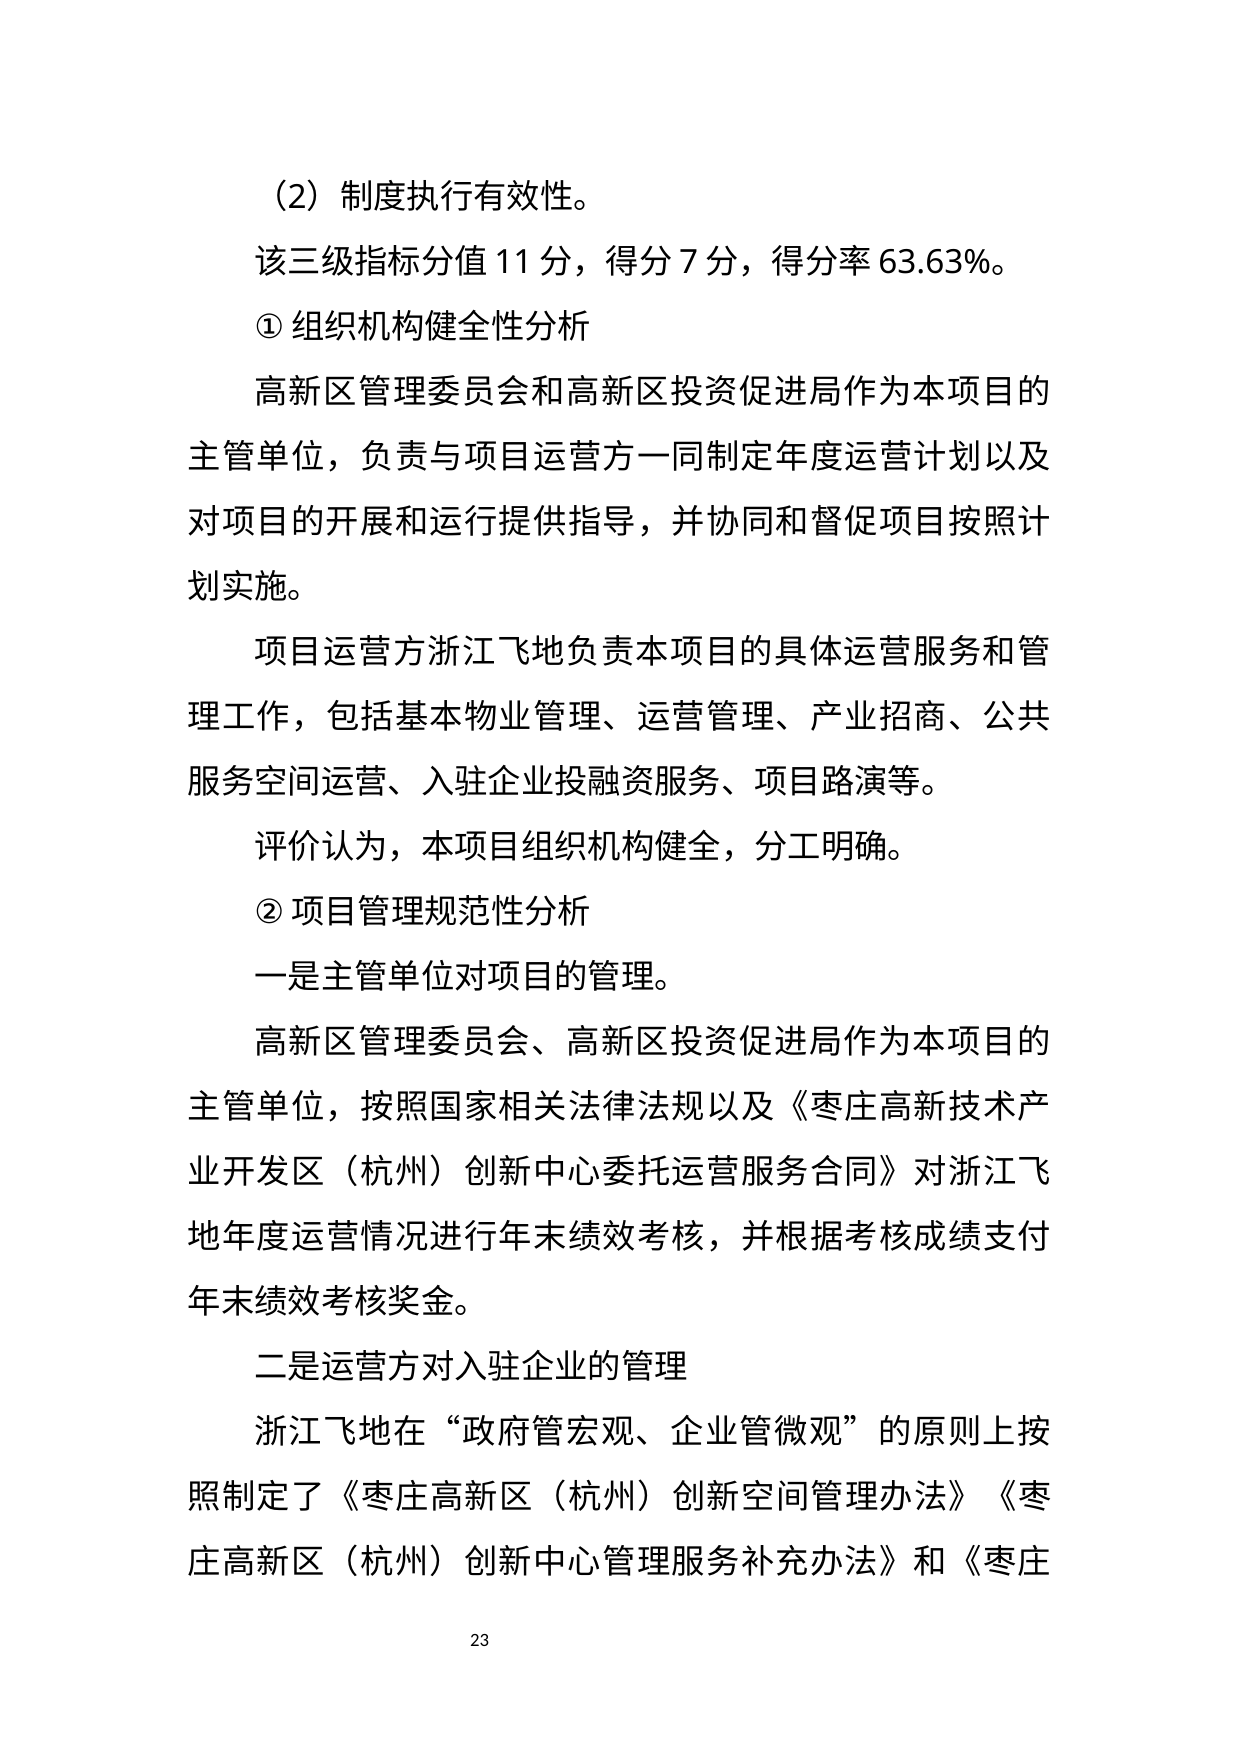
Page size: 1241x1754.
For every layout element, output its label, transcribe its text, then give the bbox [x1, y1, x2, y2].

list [187, 1397, 1053, 1592]
list 制度执行有效性。 [187, 162, 1053, 227]
list 一是主管单位对项目的管理。 [187, 942, 1053, 1007]
list 高新区管理委员会和高新区投资促进局作为本项目的主管单位，负责与项目运营方一同制定年度运营计划以及对项目的开展和运行提供指导，并协同和督促项目按照计划实施。 [187, 357, 1053, 617]
list 评价认为，本项目组织机构健全，分工明确。 [187, 812, 1053, 877]
list ②项目管理规范性分析 [187, 877, 1053, 942]
list ①组织机构健全性分析 [187, 292, 1053, 357]
list 二是运营方对入驻企业的管理 [187, 1332, 1053, 1397]
list 项目运营方浙江飞地负责本项目的具体运营服务和管理工作，包括基本物业管理、运营管理、产业招商、公共服务空间运营、入驻企业投融资服务、项目路演等。 [187, 617, 1053, 812]
list 高新区管理委员会、高新区投资促进局作为本项目的主管单位，按照国家相关法律法规以及《枣庄高新技术产业开发区（杭州）创新中心委托运营服务合同》对浙江飞地年度运营情况进行年末绩效考核，并根据考核成绩支付年末绩效考核奖金。 [187, 1007, 1053, 1332]
list 该三级指标分值11分，得分7分，得分率63.63%。 [187, 227, 1053, 292]
